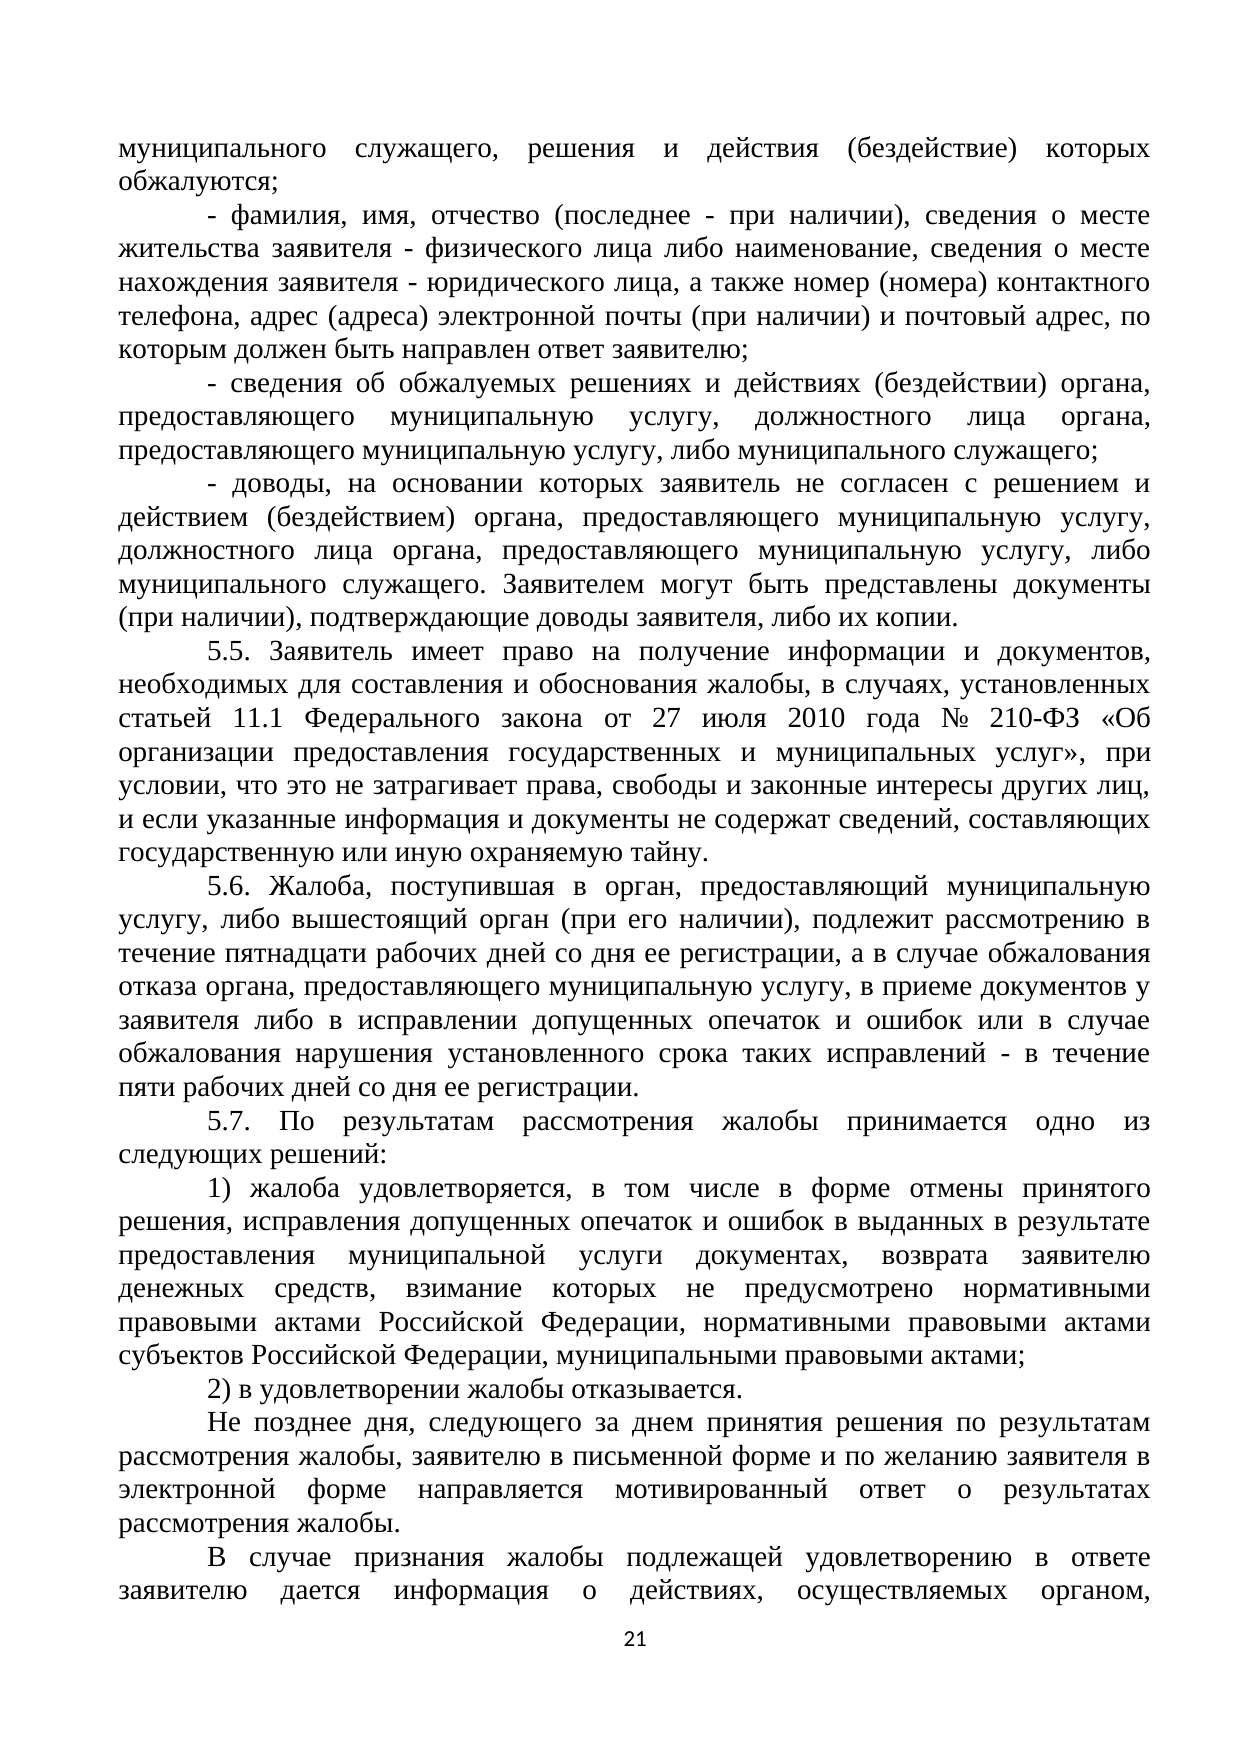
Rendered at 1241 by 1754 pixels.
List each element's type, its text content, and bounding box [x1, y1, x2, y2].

text 5.6. Жалоба, поступившая в орган, предоставляющий муниципальную услугу, либо вышестоящий орган (при его наличии), подлежит рассмотрению в течение пятнадцати рабочих дней со дня ее регистрации, а в случае обжалования отказа органа, предоставляющего муниципальную услугу, в приеме документов у заявителя либо в исправлении допущенных опечаток и ошибок или в случае обжалования нарушения установленного срока таких исправлений - в течение пяти рабочих дней со дня ее регистрации. [118, 868, 1152, 1103]
text - доводы, на основании которых заявитель не согласен с решением и действием (бездействием) органа, предоставляющего муниципальную услугу, должностного лица органа, предоставляющего муниципальную услугу, либо муниципального служащего. Заявителем могут быть представлены документы (при наличии), подтверждающие доводы заявителя, либо их копии. [118, 465, 1152, 633]
text Не позднее дня, следующего за днем принятия решения по результатам рассмотрения жалобы, заявителю в письменной форме и по желанию заявителя в электронной форме направляется мотивированный ответ о результатах рассмотрения жалобы. [118, 1404, 1152, 1539]
text 5.5. Заявитель имеет право на получение информации и документов, необходимых для составления и обоснования жалобы, в случаях, установленных статьей 11.1 Федерального закона от 27 июля 2010 года № 210-ФЗ «Об организации предоставления государственных и муниципальных услуг», при условии, что это не затрагивает права, свободы и законные интересы других лиц, и если указанные информация и документы не содержат сведений, составляющих государственную или иную охраняемую тайну. [118, 633, 1152, 868]
text 1) жалоба удовлетворяется, в том числе в форме отмены принятого решения, исправления допущенных опечаток и ошибок в выданных в результате предоставления муниципальной услуги документах, возврата заявителю денежных средств, взимание которых не предусмотрено нормативными правовыми актами Российской Федерации, нормативными правовыми актами субъектов Российской Федерации, муниципальными правовыми актами; [118, 1170, 1152, 1371]
text - фамилия, имя, отчество (последнее - при наличии), сведения о месте жительства заявителя - физического лица либо наименование, сведения о месте нахождения заявителя - юридического лица, а также номер (номера) контактного телефона, адрес (адреса) электронной почты (при наличии) и почтовый адрес, по которым должен быть направлен ответ заявителю; [118, 197, 1152, 365]
text 2) в удовлетворении жалобы отказывается. [118, 1371, 1152, 1404]
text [118, 1539, 1152, 1606]
text - сведения об обжалуемых решениях и действиях (бездействии) органа, предоставляющего муниципальную услугу, должностного лица органа, предоставляющего муниципальную услугу, либо муниципального служащего; [118, 365, 1152, 465]
text 5.7. По результатам рассмотрения жалобы принимается одно из следующих решений: [118, 1103, 1152, 1170]
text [118, 130, 1152, 197]
